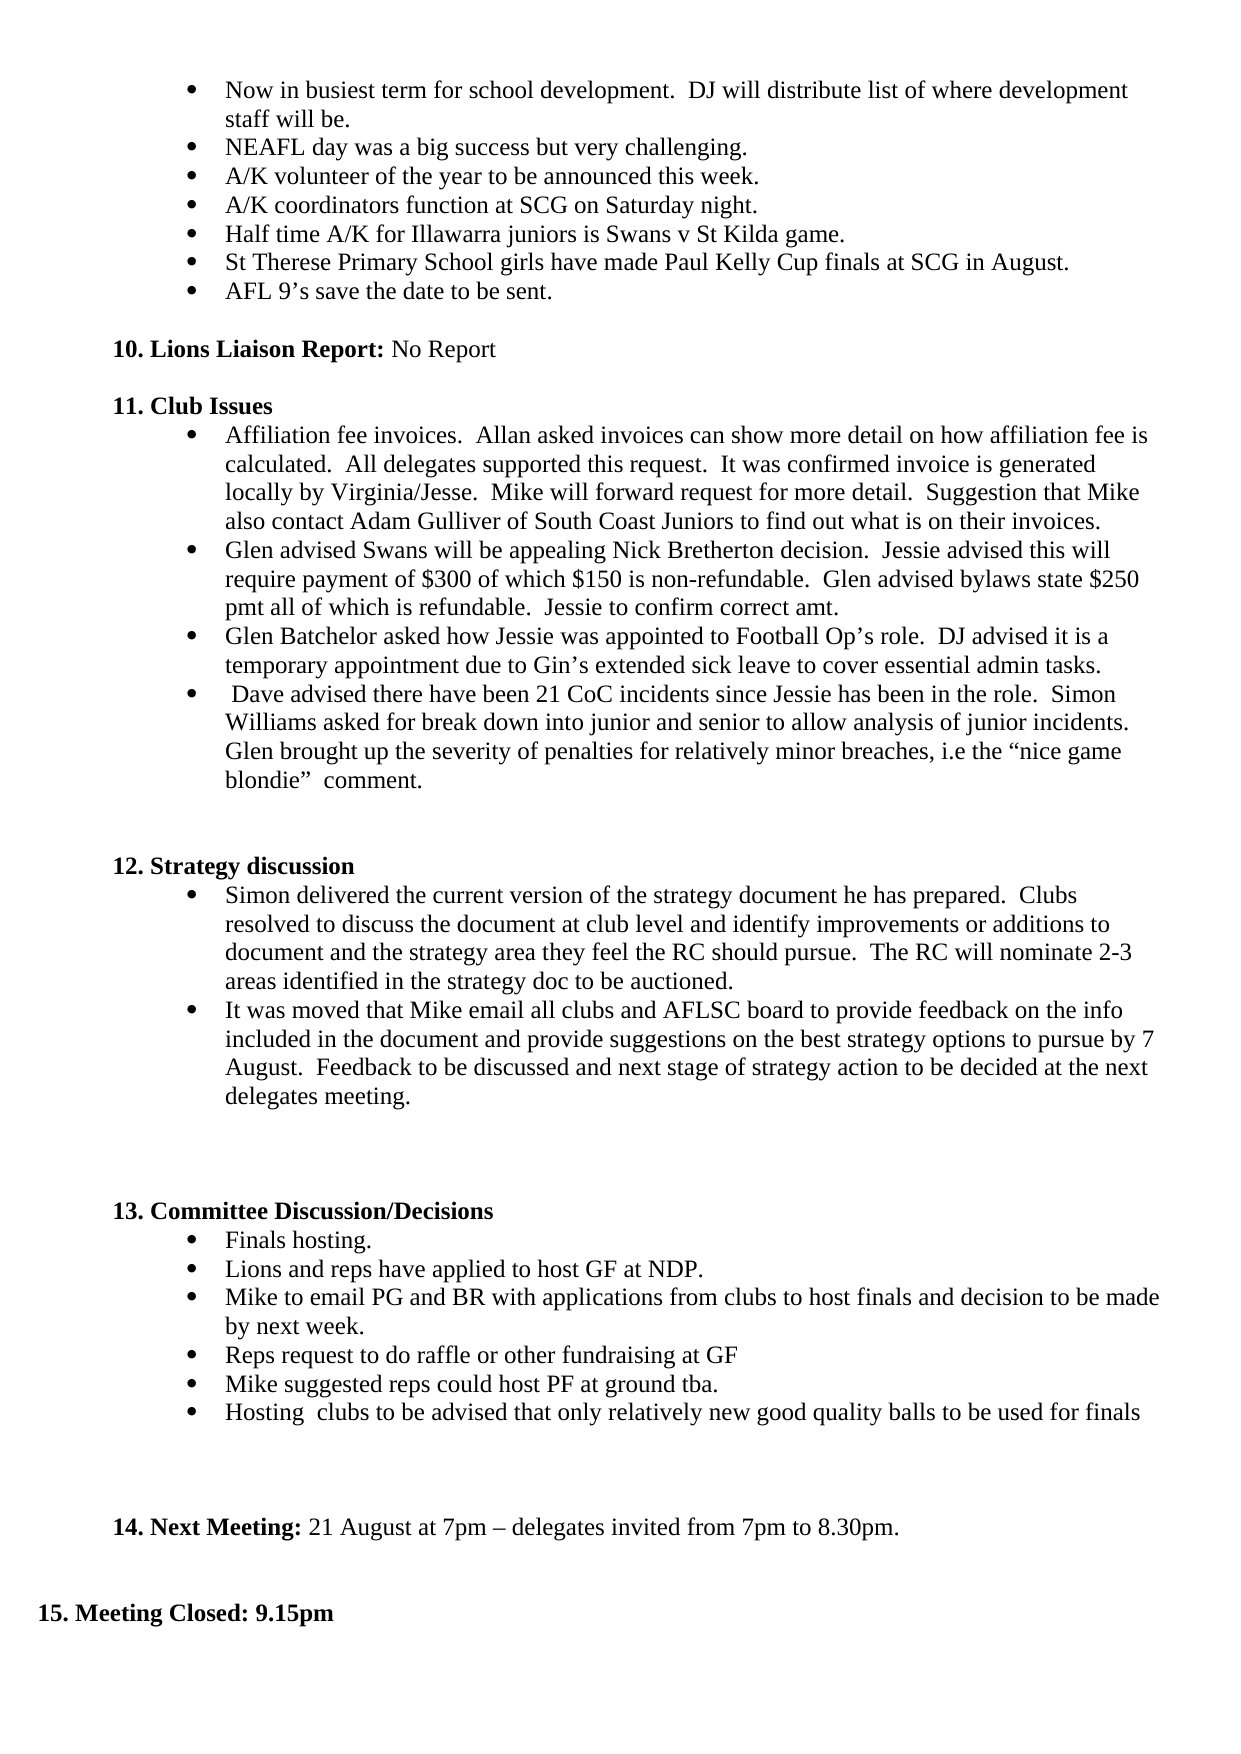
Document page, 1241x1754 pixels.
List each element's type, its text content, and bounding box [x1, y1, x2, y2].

list Now in busiest term for school development. DJ will distribute list of where development staff will be. [187, 75, 1165, 132]
list Glen Batchelor asked how Jessie was appointed to Football Op’s role. DJ advised it is a temporary appointment due to Gin’s extended sick leave to cover essential admin tasks. [187, 621, 1165, 679]
list Hosting clubs to be advised that only relatively new good quality balls to be used for finals [187, 1397, 1165, 1426]
list Mike suggested reps could host PF at ground tba. [187, 1369, 1165, 1397]
list AFL 9’s save the date to be sent. [187, 276, 1165, 305]
list Glen advised Swans will be appealing Nick Bretherton decision. Jessie advised this will require payment of $300 of which $150 is non-refundable. Glen advised bylaws state $250 pmt all of which is refundable. Jessie to confirm correct amt. [187, 535, 1165, 621]
list Strategy discussion [112, 851, 1165, 880]
list Dave advised there have been 21 CoC incidents since Jessie has been in the role. Simon Williams asked for break down into junior and senior to allow analysis of junior incidents. Glen brought up the severity of penalties for relatively minor breaches, i.e the “nice game blondie” comment. [187, 679, 1165, 794]
list It was moved that Mike email all clubs and AFLSC board to provide feedback on the info included in the document and provide suggestions on the best strategy options to pursue by 7 August. Feedback to be discussed and next stage of strategy action to be decided at the next delegates meeting. [187, 995, 1165, 1110]
list Mike to email PG and BR with applications from clubs to host finals and decision to be made by next week. [187, 1282, 1165, 1340]
list Reps request to do raffle or other fundraising at GF [187, 1340, 1165, 1369]
list A/K volunteer of the year to be announced this week. [187, 161, 1165, 190]
list Affiliation fee invoices. Allan asked invoices can show more detail on how affiliation fee is calculated. All delegates supported this request. It was confirmed invoice is generated locally by Virginia/Jesse. Mike will forward request for more detail. Suggestion that Mike also contact Adam Gulliver of South Coast Juniors to find out what is on their invoices. [187, 420, 1165, 535]
list Next Meeting: 21 August at 7pm – delegates invited from 7pm to 8.30pm. [112, 1512, 1165, 1541]
list Lions Liaison Report: No Report [112, 334, 1165, 362]
list Simon delivered the current version of the strategy document he has prepared. Clubs resolved to discuss the document at club level and identify improvements or additions to document and the strategy area they feel the RC should pursue. The RC will nominate 2-3 areas identified in the strategy doc to be auctioned. [187, 880, 1165, 995]
list Lions and reps have applied to host GF at NDP. [187, 1254, 1165, 1282]
list Club Issues [112, 391, 1165, 420]
list St Therese Primary School girls have made Paul Kelly Cup finals at SCG in August. [187, 247, 1165, 276]
list NEAFL day was a big success but very challenging. [187, 132, 1165, 161]
list Committee Discussion/Decisions [112, 1196, 1165, 1225]
list Finals hosting. [187, 1225, 1165, 1254]
list Half time A/K for Illawarra juniors is Swans v St Kilda game. [187, 219, 1165, 247]
list A/K coordinators function at SCG on Saturday night. [187, 190, 1165, 219]
list Meeting Closed: 9.15pm [37, 1598, 1165, 1627]
